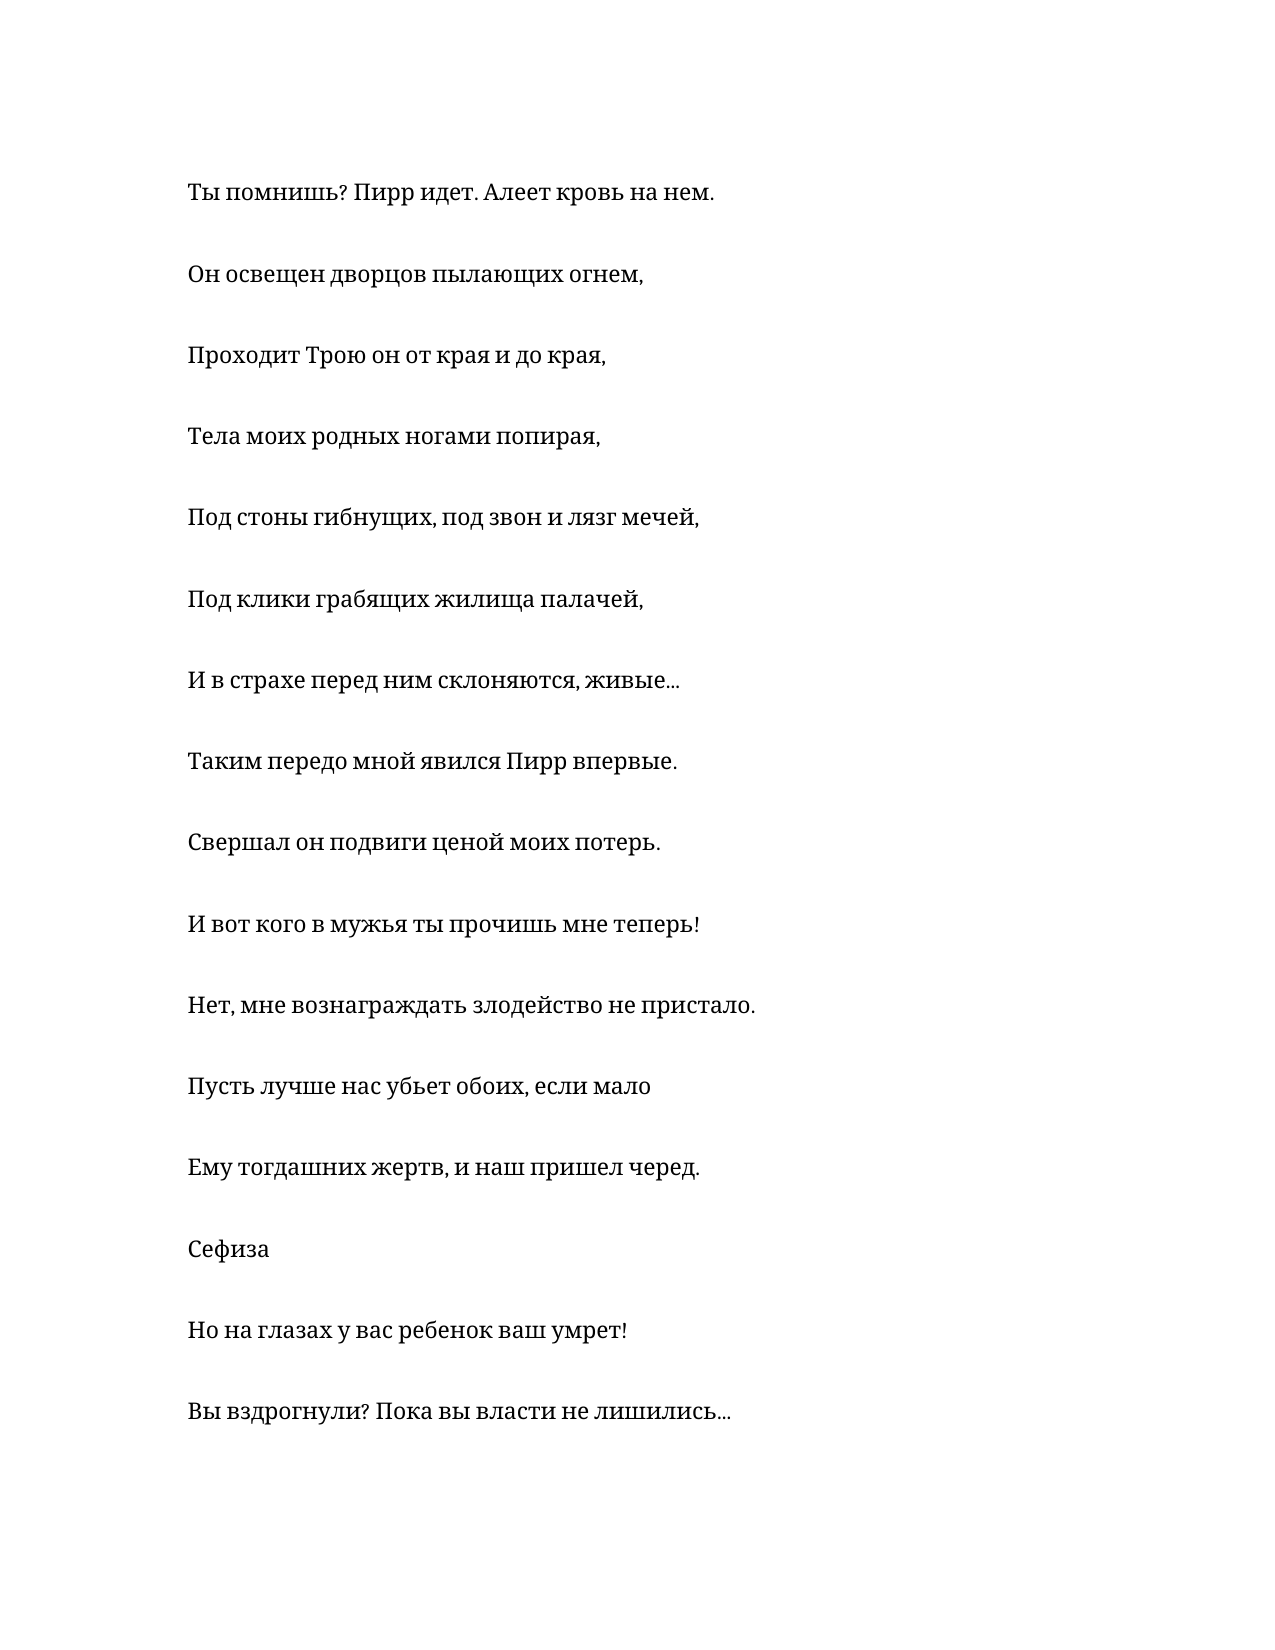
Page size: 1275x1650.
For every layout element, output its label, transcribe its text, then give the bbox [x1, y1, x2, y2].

text Таким передо мной явился Пирр впервые. [187, 719, 1087, 775]
text Под стоны гибнущих, под звон и лязг мечей, [187, 475, 1087, 532]
text Тела моих родных ногами попирая, [187, 394, 1087, 450]
text Свершал он подвиги ценой моих потерь. [187, 800, 1087, 857]
text Нет, мне вознаграждать злодейство не пристало. [187, 962, 1087, 1019]
text Под клики грабящих жилища палачей, [187, 556, 1087, 613]
text И вот кого в мужья ты прочишь мне теперь! [187, 881, 1087, 938]
text И в страхе перед ним склоняются, живые... [187, 637, 1087, 694]
text Ему тогдашних жертв, и наш пришел черед. [187, 1125, 1087, 1182]
text Вы вздрогнули? Пока вы власти не лишились... [187, 1369, 1087, 1425]
text Ты помнишь? Пирр идет. Алеет кровь на нем. [187, 150, 1087, 207]
text Он освещен дворцов пылающих огнем, [187, 231, 1087, 288]
text Но на глазах у вас ребенок ваш умрет! [187, 1287, 1087, 1344]
text Проходит Трою он от края и до края, [187, 312, 1087, 369]
text Сефиза [187, 1206, 1087, 1263]
text Пусть лучше нас убьет обоих, если мало [187, 1044, 1087, 1100]
